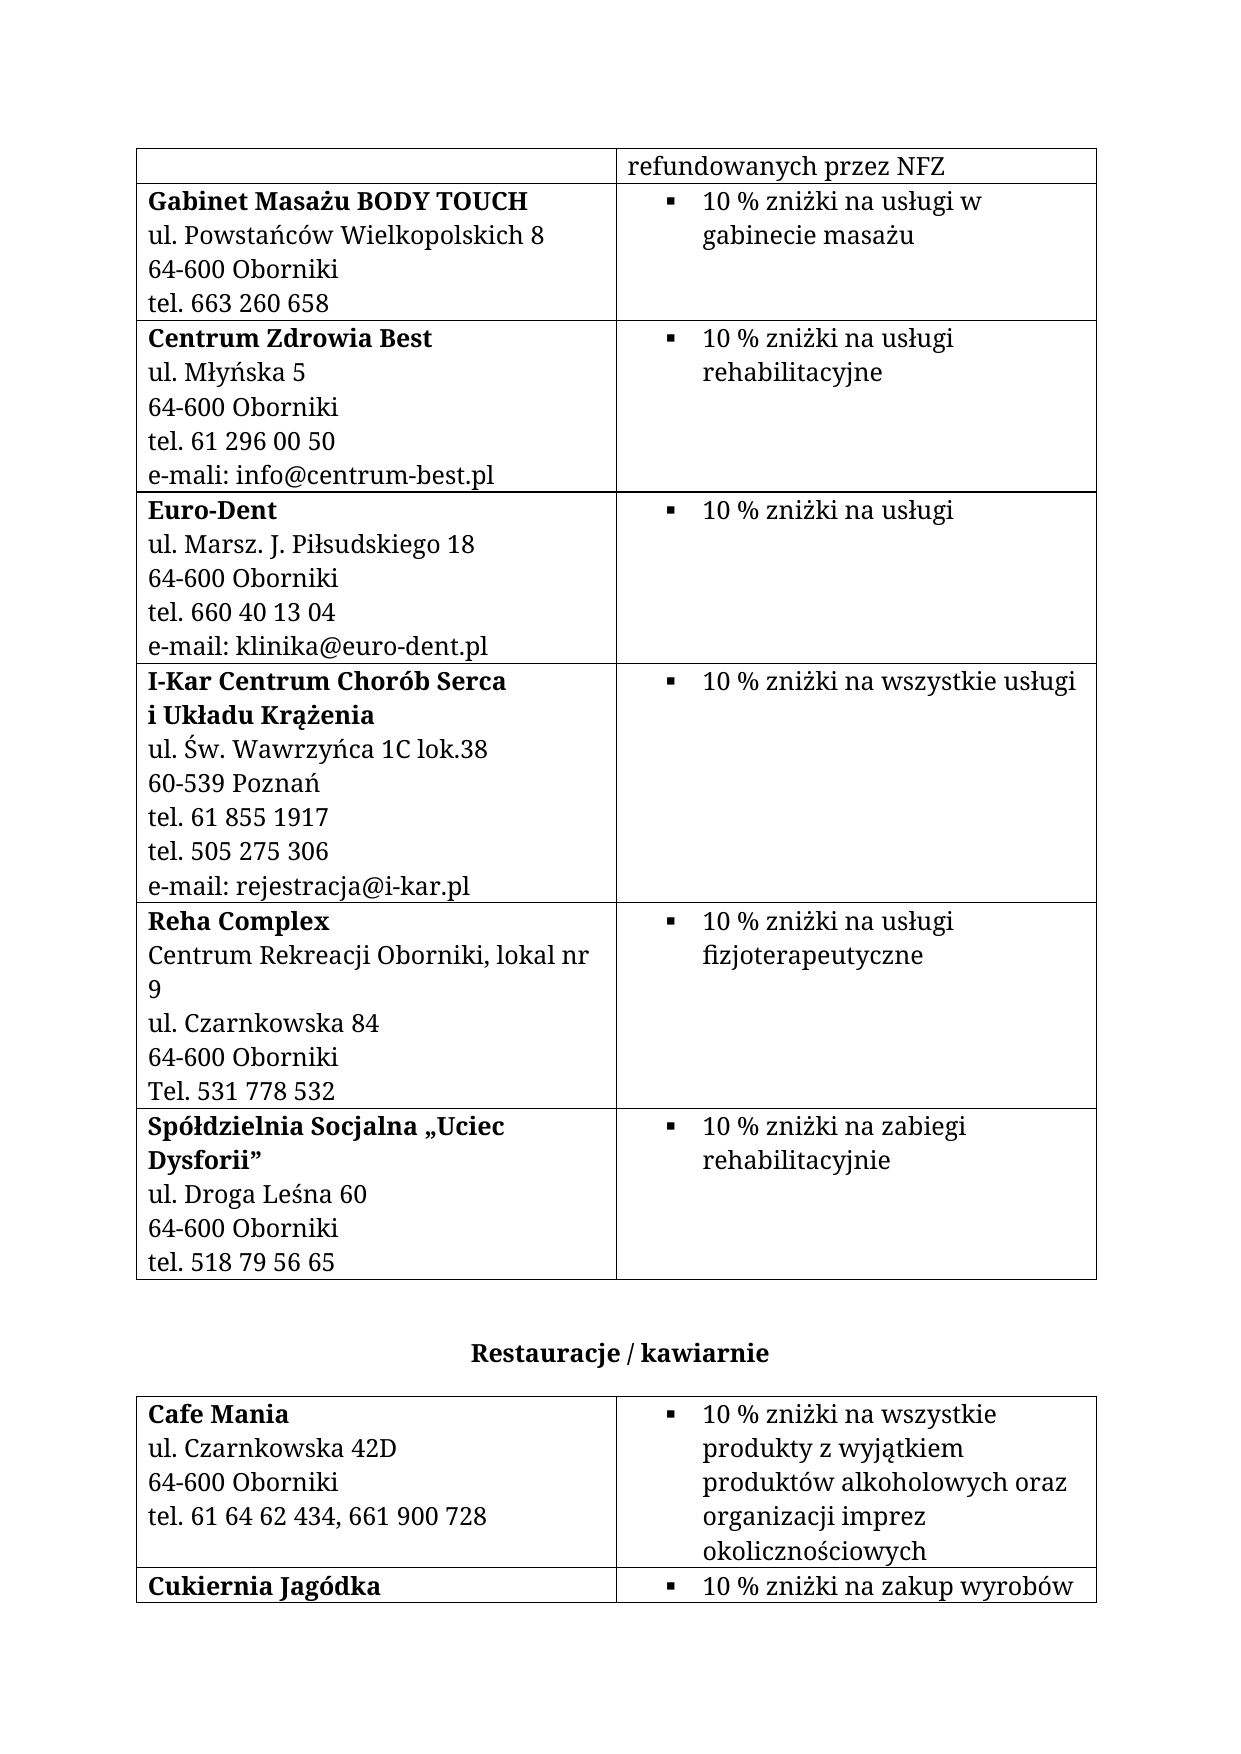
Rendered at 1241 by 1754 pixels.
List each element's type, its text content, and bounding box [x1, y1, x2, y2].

table_cell 10 % zniżki na usługi rehabilitacyjne [617, 321, 1096, 491]
table_cell 10 % zniżki na usługi fizjoterapeutyczne [617, 903, 1096, 1108]
table_cell Reha Complex Centrum Rekreacji Oborniki, lokal nr 9 ul. Czarnkowska 84 64-600 Oborniki Tel. 531 778 532 [137, 903, 616, 1108]
table_cell Gabinet Masażu BODY TOUCH ul. Powstańców Wielkopolskich 8 64-600 Oborniki tel. 663 260 658 [137, 184, 616, 320]
table_cell Centrum Zdrowia Best ul. Młyńska 5 64-600 Oborniki tel. 61 296 00 50 e-mali: info@centrum-best.pl [137, 321, 616, 491]
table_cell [617, 149, 1096, 183]
table_header 10 % zniżki na wszystkie produkty z wyjątkiem produktów alkoholowych oraz organizacji imprez okolicznościowych [617, 1397, 1096, 1567]
table_cell 10 % zniżki na wszystkie usługi [617, 664, 1096, 902]
table_header Cafe Mania ul. Czarnkowska 42D 64-600 Oborniki tel. 61 64 62 434, 661 900 728 [137, 1397, 616, 1567]
table_cell 10 % zniżki na zabiegi rehabilitacyjnie [617, 1109, 1096, 1279]
table_cell Spółdzielnia Socjalna „Uciec Dysforii” ul. Droga Leśna 60 64-600 Oborniki tel. 518 79 56 65 [137, 1109, 616, 1279]
text Restauracje / kawiarnie [148, 1336, 1093, 1370]
table_cell 10 % zniżki na usługi [617, 493, 1096, 663]
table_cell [137, 1568, 616, 1602]
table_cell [617, 1568, 1096, 1602]
table_cell Euro-Dent ul. Marsz. J. Piłsudskiego 18 64-600 Oborniki tel. 660 40 13 04 e-mail: klinika@euro-dent.pl [137, 493, 616, 663]
table_cell I-Kar Centrum Chorób Serca i Układu Krążenia ul. Św. Wawrzyńca 1C lok.38 60-539 Poznań tel. 61 855 1917 tel. 505 275 306 e-mail: rejestracja@i-kar.pl [137, 664, 616, 902]
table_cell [137, 149, 616, 183]
table_cell 10 % zniżki na usługi w gabinecie masażu [617, 184, 1096, 320]
